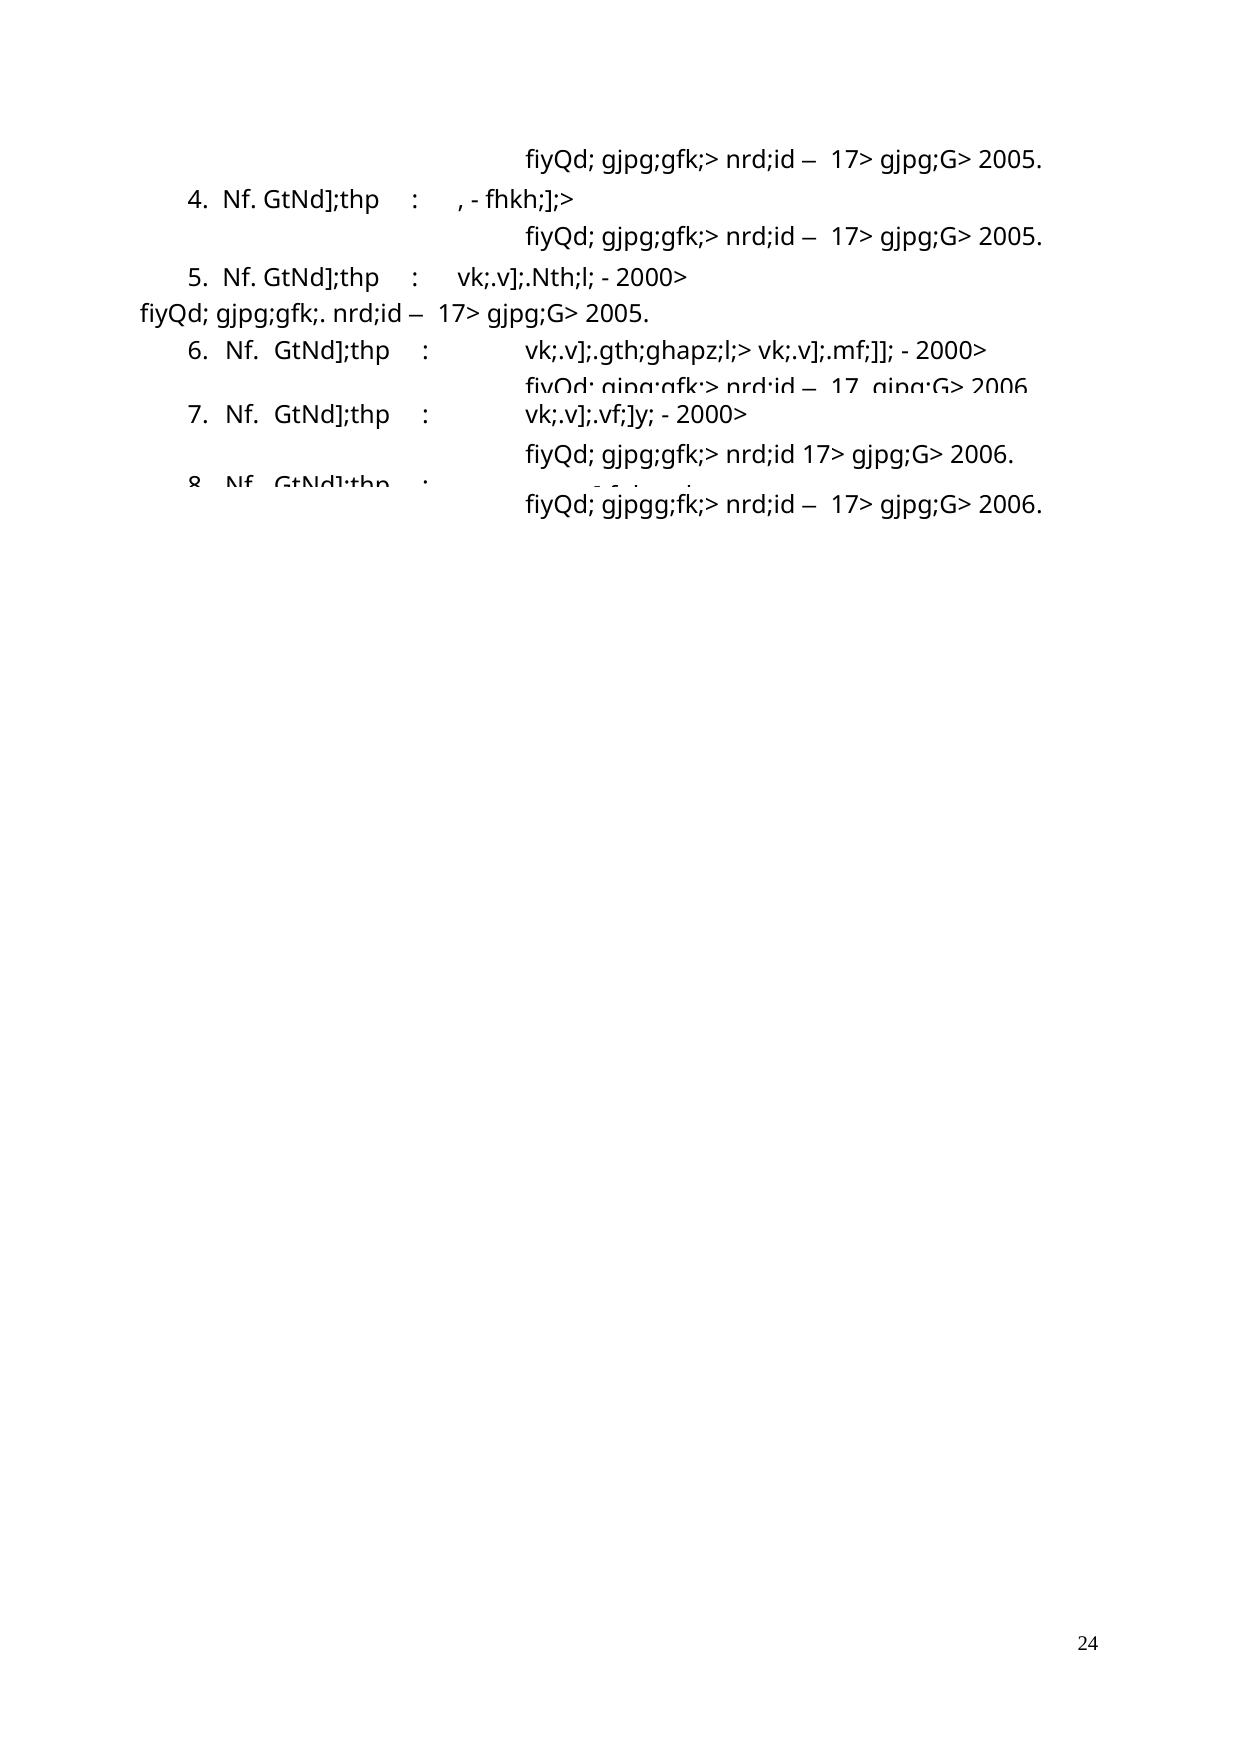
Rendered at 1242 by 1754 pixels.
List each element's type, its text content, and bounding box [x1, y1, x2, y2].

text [525, 142, 1098, 176]
text 5. Nf. GtNd];thp : vk;.v];.Nth;l; - 2000> [187, 259, 1098, 293]
text fiyQd; gjpg;gfk;. nrd;id – 17> gjpg;G> 2005. [139, 296, 1098, 330]
text 4. Nf. GtNd];thp : , - fhkh;];> [187, 182, 1098, 216]
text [525, 219, 1098, 253]
